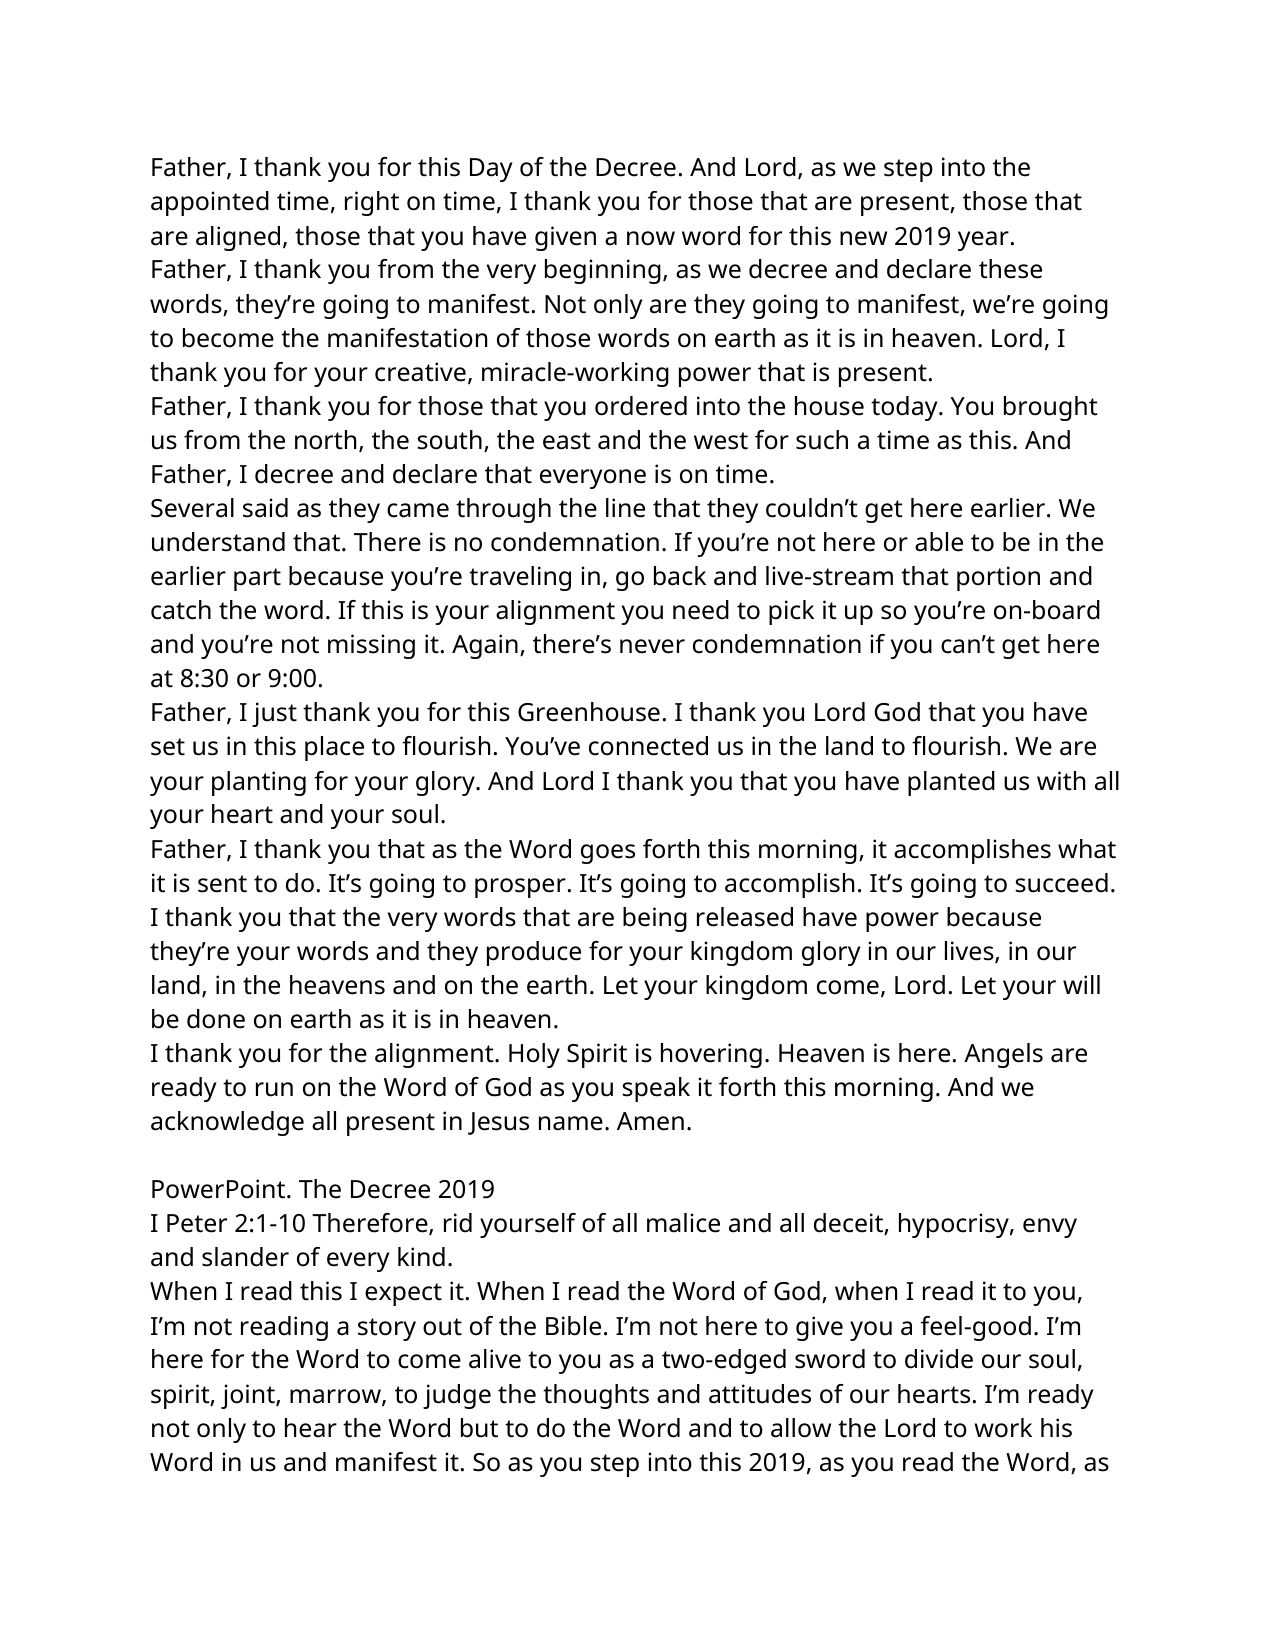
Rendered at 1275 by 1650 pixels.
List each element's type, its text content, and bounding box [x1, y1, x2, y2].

text Father, I thank you that as the Word goes forth this morning, it accomplishes what it is sent to do. It’s going to prosper. It’s going to accomplish. It’s going to succeed. I thank you that the very words that are being released have power because they’re your words and they produce for your kingdom glory in our lives, in our land, in the heavens and on the earth. Let your kingdom come, Lord. Let your will be done on earth as it is in heaven. [150, 831, 1125, 1036]
text I thank you for the alignment. Holy Spirit is hovering. Heaven is here. Angels are ready to run on the Word of God as you speak it forth this morning. And we acknowledge all present in Jesus name. Amen. [150, 1036, 1125, 1138]
text Father, I thank you for those that you ordered into the house today. You brought us from the north, the south, the east and the west for such a time as this. And Father, I decree and declare that everyone is on time. [150, 388, 1125, 491]
text Father, I thank you for this Day of the Decree. And Lord, as we step into the appointed time, right on time, I thank you for those that are present, those that are aligned, those that you have given a now word for this new 2019 year. [150, 150, 1125, 252]
text I Peter 2:1-10 Therefore, rid yourself of all malice and all deceit, hypocrisy, envy and slander of every kind. [150, 1206, 1125, 1274]
text Father, I thank you from the very beginning, as we decree and declare these words, they’re going to manifest. Not only are they going to manifest, we’re going to become the manifestation of those words on earth as it is in heaven. Lord, I thank you for your creative, miracle-working power that is present. [150, 252, 1125, 388]
text Several said as they came through the line that they couldn’t get here earlier. We understand that. There is no condemnation. If you’re not here or able to be in the earlier part because you’re traveling in, go back and live-stream that portion and catch the word. If this is your alignment you need to pick it up so you’re on-board and you’re not missing it. Again, there’s never condemnation if you can’t get here at 8:30 or 9:00. [150, 491, 1125, 695]
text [150, 1274, 1125, 1478]
text Father, I just thank you for this Greenhouse. I thank you Lord God that you have set us in this place to flourish. You’ve connected us in the land to flourish. We are your planting for your glory. And Lord I thank you that you have planted us with all your heart and your soul. [150, 695, 1125, 831]
text PowerPoint. The Decree 2019 [150, 1172, 1125, 1206]
